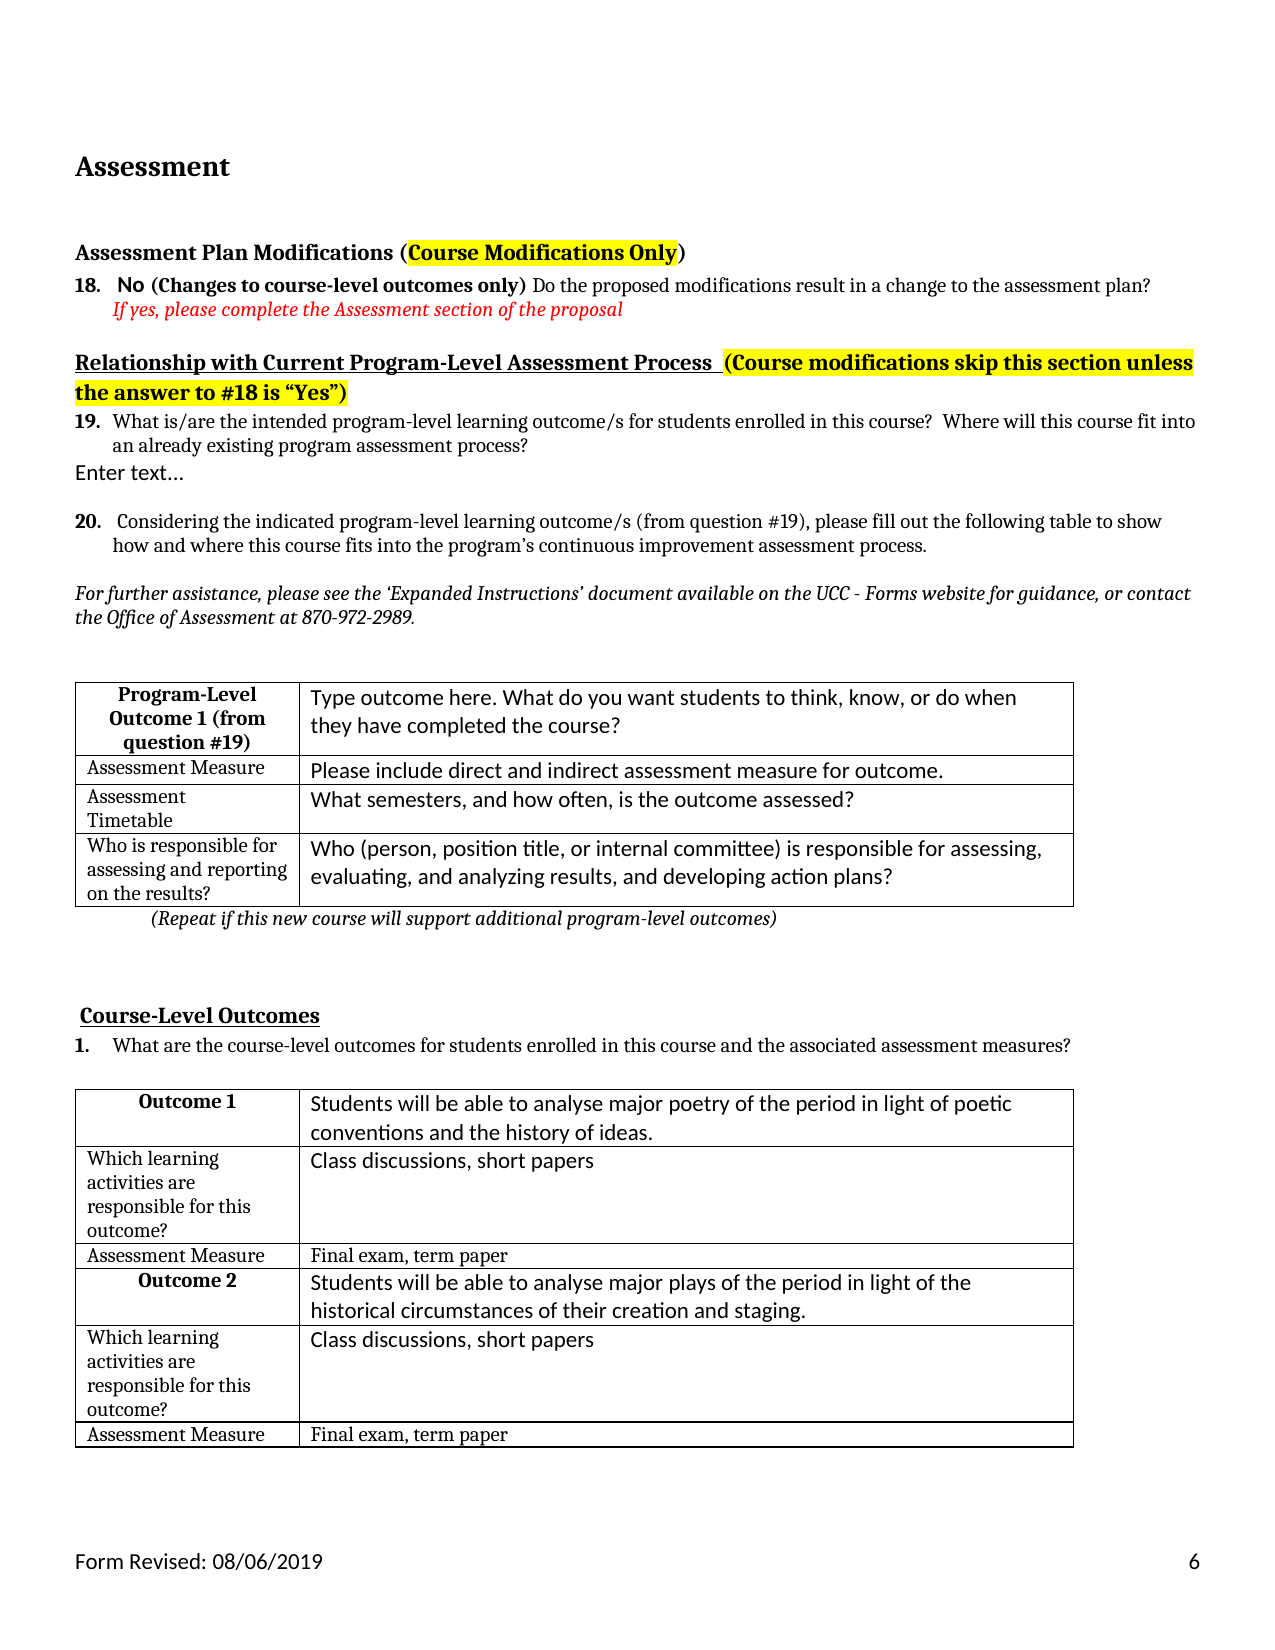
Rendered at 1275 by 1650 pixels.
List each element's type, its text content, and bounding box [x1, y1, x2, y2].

list (Changes to course-level outcomes only) Do the proposed modifications result in a change to the assessment plan? [75, 270, 1200, 298]
table_header Program-Level Outcome 1 (from question #19) [76, 683, 299, 755]
text Relationship with Current Program-Level Assessment Process (Course modifications skip this section unless the answer to #18 is “Yes”) [75, 349, 1200, 406]
table_cell Assessment Measure [76, 1423, 299, 1446]
table_cell Final exam, term paper [300, 1423, 1073, 1446]
text If yes, please complete the Assessment section of the proposal [75, 298, 1200, 322]
list Considering the indicated program-level learning outcome/s (from question #19), please fill out the following table to show how and where this course fits into the program’s continuous improvement assessment process. [75, 509, 1200, 557]
table_cell Which learning activities are responsible for this outcome? [76, 1326, 299, 1421]
text Assessment Plan Modifications (Course Modifications Only) [75, 239, 1200, 266]
text (Repeat if this new course will support additional program-level outcomes) [75, 907, 1200, 931]
table_cell Assessment Measure [76, 1244, 299, 1267]
table_cell Assessment Timetable [76, 785, 299, 833]
list What are the course-level outcomes for students enrolled in this course and the associated assessment measures? [75, 1033, 1200, 1057]
text Assessment [75, 150, 1200, 183]
table_cell Final exam, term paper [300, 1244, 1073, 1267]
table_cell [300, 756, 1073, 784]
table_header Outcome 1 [76, 1090, 299, 1146]
table_cell Which learning activities are responsible for this outcome? [76, 1147, 299, 1242]
table_cell Who is responsible for assessing and reporting on the results? [76, 834, 299, 906]
text For further assistance, please see the ‘Expanded Instructions’ document available on the UCC - Forms website for guidance, or contact the Office of Assessment at 870-972-2989. [75, 581, 1200, 629]
table_cell Assessment Measure [76, 756, 299, 784]
table_cell Outcome 2 [76, 1269, 299, 1324]
list What is/are the intended program-level learning outcome/s for students enrolled in this course? Where will this course fit into an already existing program assessment process? [75, 410, 1200, 458]
text Course-Level Outcomes [75, 1003, 1200, 1030]
